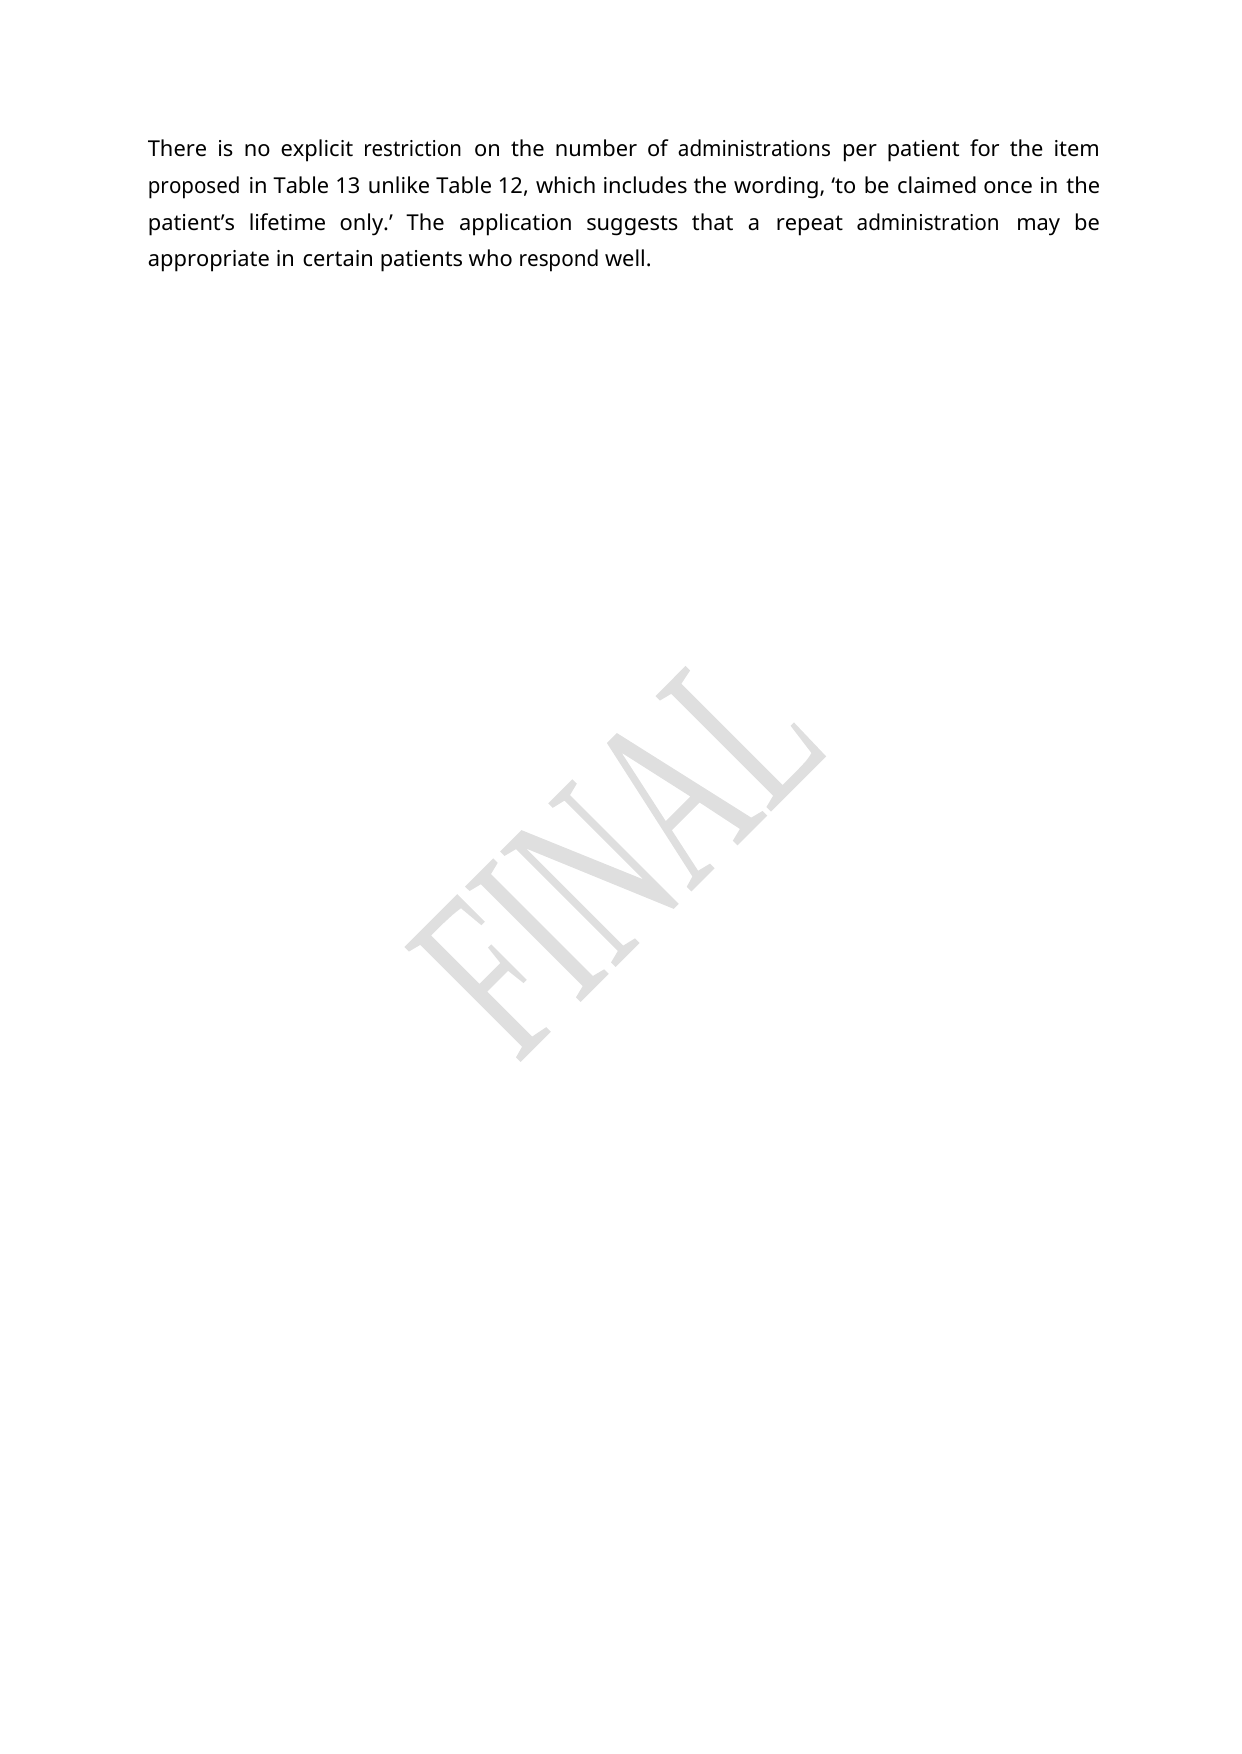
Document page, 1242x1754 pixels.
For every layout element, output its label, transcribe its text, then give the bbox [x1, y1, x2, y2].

text There is no explicit restriction on the number of administrations per patient for the item proposed in Table 13 unlike Table 12, which includes the wording, ‘to be claimed once in the patient’s lifetime only.’ The application suggests that a repeat administration may be appropriate in certain patients who respond well. [148, 133, 1101, 273]
